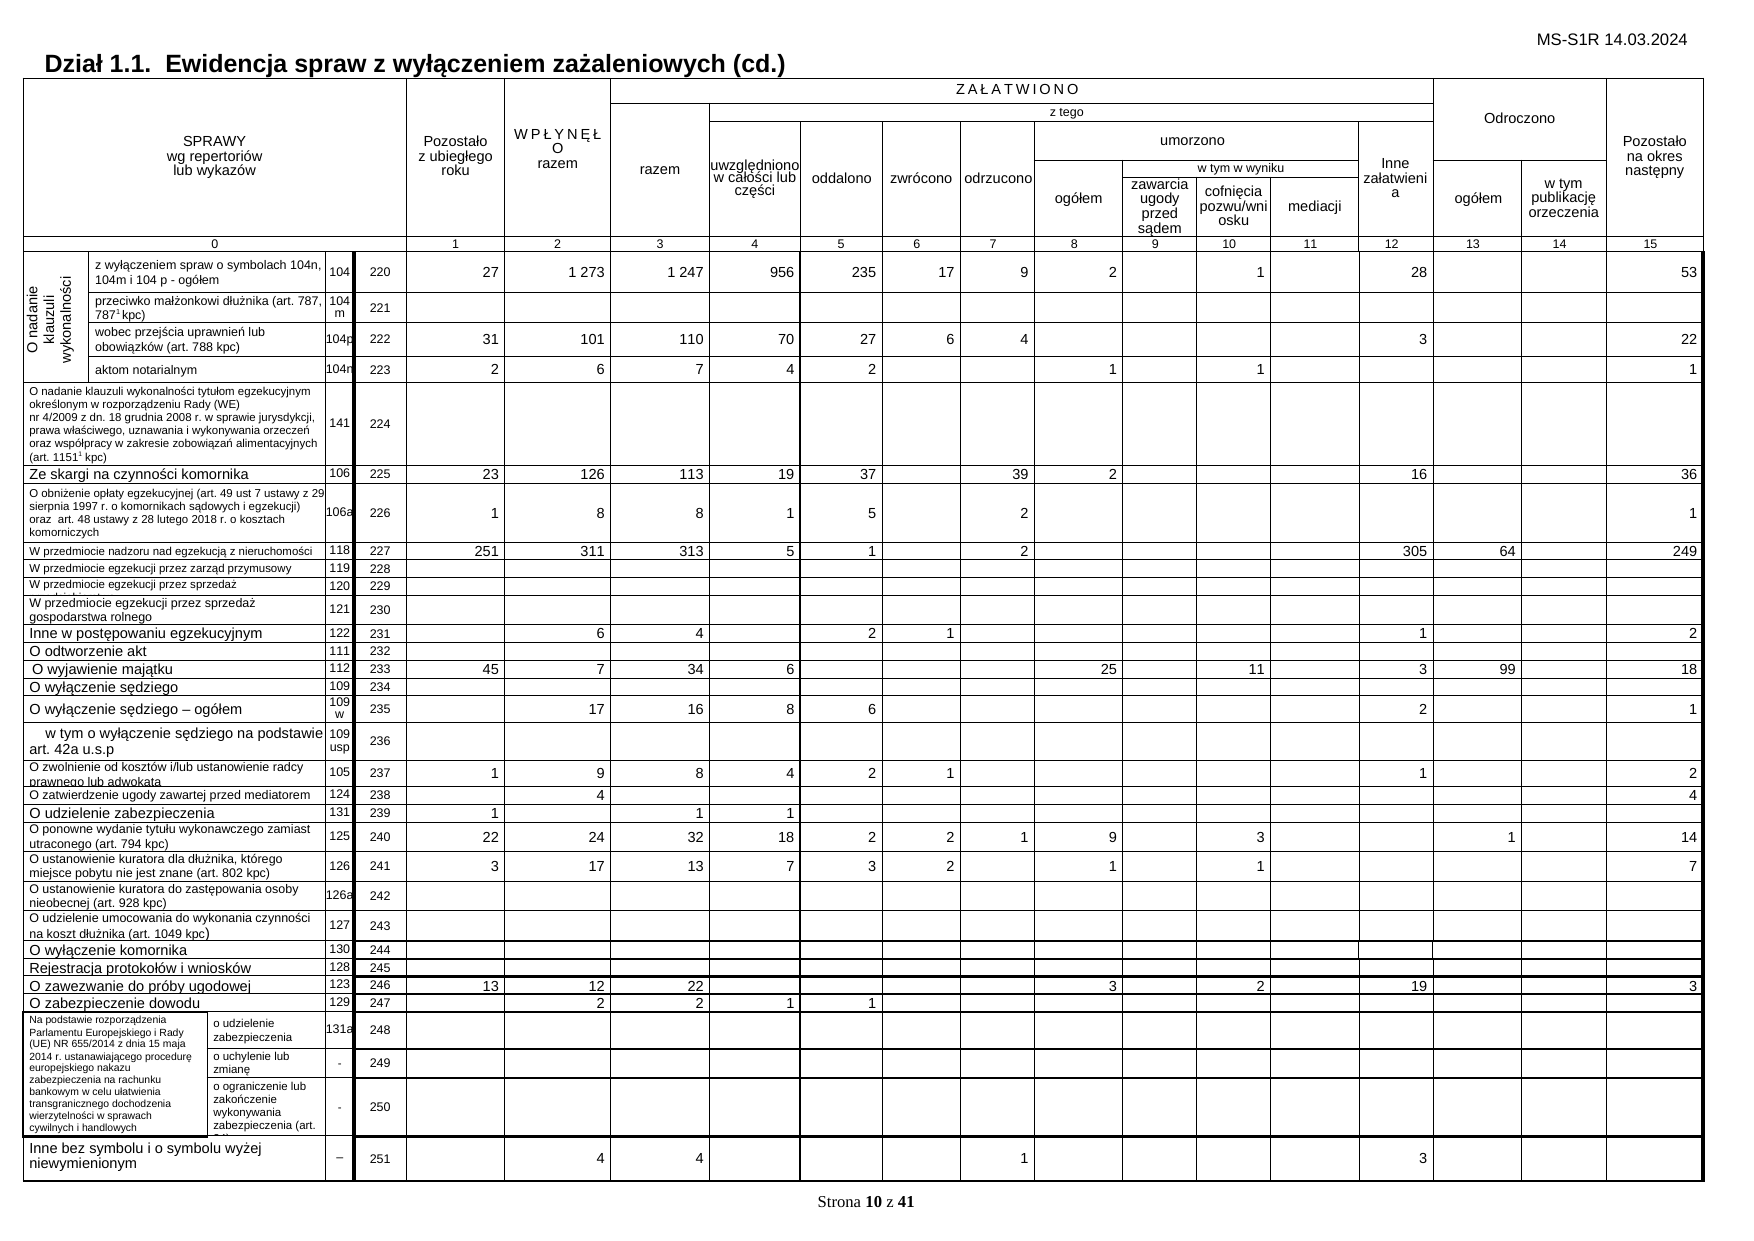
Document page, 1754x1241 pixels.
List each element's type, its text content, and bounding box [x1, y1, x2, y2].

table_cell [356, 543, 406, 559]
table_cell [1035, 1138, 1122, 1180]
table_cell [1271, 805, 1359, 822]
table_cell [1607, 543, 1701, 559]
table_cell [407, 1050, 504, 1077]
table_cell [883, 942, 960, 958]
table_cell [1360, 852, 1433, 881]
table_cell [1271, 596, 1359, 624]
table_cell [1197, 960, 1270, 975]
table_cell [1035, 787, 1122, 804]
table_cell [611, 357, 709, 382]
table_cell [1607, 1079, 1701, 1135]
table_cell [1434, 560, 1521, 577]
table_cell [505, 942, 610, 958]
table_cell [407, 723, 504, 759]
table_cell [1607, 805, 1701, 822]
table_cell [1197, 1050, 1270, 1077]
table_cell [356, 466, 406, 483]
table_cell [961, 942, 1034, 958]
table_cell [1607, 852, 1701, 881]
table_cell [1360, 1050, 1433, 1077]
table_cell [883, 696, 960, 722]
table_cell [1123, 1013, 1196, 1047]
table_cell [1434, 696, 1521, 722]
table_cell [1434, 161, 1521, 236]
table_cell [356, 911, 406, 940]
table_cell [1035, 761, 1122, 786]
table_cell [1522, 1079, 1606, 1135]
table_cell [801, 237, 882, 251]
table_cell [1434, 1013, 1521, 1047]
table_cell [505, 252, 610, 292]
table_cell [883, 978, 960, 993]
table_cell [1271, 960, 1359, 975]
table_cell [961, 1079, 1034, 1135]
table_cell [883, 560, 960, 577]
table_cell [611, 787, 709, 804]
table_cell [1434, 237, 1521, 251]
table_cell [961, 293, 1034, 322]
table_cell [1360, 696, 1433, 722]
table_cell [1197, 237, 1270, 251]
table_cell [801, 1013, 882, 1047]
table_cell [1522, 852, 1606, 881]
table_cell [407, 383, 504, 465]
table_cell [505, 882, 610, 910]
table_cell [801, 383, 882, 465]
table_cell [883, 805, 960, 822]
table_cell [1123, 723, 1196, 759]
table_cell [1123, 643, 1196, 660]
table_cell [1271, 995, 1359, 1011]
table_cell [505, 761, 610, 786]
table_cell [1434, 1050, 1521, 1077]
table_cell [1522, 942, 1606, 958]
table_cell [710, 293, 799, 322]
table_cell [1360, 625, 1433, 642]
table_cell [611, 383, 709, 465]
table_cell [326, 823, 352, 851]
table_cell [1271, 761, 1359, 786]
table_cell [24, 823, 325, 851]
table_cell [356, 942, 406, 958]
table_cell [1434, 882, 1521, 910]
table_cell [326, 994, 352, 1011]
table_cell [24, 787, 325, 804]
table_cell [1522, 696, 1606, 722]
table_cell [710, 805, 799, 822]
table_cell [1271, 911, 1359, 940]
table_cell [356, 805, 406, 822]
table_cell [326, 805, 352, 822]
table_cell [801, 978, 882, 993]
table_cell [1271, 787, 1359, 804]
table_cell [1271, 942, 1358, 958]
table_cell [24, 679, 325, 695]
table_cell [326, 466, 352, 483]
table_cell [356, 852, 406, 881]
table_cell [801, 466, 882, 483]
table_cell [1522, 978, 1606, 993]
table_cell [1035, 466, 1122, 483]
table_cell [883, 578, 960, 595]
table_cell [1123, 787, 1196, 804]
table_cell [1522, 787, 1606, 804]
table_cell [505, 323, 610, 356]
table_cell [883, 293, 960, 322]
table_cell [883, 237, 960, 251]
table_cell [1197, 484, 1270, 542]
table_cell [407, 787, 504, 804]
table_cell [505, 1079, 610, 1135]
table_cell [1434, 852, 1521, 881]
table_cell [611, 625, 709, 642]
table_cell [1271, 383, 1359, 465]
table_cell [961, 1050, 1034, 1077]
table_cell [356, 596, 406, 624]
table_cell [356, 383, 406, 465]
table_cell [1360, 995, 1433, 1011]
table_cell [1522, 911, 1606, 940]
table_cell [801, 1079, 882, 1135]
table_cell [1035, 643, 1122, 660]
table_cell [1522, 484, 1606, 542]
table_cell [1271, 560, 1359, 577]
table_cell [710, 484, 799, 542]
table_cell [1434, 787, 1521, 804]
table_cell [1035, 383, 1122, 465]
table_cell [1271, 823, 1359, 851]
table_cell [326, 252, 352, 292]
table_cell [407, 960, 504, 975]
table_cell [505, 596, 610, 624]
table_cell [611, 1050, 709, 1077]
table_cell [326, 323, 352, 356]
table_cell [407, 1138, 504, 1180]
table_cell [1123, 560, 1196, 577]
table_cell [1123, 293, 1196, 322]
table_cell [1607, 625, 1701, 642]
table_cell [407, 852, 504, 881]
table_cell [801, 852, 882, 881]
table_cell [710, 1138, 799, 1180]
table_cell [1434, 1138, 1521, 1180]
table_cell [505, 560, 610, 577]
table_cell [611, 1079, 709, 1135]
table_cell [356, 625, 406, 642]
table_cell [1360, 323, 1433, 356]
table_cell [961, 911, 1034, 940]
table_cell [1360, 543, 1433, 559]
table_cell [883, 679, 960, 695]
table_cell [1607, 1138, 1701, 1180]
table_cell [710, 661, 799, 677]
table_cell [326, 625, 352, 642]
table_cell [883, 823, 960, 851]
text Dział 1.1. Ewidencja spraw z wyłączeniem zażaleniowych (cd.) [44, 49, 1687, 77]
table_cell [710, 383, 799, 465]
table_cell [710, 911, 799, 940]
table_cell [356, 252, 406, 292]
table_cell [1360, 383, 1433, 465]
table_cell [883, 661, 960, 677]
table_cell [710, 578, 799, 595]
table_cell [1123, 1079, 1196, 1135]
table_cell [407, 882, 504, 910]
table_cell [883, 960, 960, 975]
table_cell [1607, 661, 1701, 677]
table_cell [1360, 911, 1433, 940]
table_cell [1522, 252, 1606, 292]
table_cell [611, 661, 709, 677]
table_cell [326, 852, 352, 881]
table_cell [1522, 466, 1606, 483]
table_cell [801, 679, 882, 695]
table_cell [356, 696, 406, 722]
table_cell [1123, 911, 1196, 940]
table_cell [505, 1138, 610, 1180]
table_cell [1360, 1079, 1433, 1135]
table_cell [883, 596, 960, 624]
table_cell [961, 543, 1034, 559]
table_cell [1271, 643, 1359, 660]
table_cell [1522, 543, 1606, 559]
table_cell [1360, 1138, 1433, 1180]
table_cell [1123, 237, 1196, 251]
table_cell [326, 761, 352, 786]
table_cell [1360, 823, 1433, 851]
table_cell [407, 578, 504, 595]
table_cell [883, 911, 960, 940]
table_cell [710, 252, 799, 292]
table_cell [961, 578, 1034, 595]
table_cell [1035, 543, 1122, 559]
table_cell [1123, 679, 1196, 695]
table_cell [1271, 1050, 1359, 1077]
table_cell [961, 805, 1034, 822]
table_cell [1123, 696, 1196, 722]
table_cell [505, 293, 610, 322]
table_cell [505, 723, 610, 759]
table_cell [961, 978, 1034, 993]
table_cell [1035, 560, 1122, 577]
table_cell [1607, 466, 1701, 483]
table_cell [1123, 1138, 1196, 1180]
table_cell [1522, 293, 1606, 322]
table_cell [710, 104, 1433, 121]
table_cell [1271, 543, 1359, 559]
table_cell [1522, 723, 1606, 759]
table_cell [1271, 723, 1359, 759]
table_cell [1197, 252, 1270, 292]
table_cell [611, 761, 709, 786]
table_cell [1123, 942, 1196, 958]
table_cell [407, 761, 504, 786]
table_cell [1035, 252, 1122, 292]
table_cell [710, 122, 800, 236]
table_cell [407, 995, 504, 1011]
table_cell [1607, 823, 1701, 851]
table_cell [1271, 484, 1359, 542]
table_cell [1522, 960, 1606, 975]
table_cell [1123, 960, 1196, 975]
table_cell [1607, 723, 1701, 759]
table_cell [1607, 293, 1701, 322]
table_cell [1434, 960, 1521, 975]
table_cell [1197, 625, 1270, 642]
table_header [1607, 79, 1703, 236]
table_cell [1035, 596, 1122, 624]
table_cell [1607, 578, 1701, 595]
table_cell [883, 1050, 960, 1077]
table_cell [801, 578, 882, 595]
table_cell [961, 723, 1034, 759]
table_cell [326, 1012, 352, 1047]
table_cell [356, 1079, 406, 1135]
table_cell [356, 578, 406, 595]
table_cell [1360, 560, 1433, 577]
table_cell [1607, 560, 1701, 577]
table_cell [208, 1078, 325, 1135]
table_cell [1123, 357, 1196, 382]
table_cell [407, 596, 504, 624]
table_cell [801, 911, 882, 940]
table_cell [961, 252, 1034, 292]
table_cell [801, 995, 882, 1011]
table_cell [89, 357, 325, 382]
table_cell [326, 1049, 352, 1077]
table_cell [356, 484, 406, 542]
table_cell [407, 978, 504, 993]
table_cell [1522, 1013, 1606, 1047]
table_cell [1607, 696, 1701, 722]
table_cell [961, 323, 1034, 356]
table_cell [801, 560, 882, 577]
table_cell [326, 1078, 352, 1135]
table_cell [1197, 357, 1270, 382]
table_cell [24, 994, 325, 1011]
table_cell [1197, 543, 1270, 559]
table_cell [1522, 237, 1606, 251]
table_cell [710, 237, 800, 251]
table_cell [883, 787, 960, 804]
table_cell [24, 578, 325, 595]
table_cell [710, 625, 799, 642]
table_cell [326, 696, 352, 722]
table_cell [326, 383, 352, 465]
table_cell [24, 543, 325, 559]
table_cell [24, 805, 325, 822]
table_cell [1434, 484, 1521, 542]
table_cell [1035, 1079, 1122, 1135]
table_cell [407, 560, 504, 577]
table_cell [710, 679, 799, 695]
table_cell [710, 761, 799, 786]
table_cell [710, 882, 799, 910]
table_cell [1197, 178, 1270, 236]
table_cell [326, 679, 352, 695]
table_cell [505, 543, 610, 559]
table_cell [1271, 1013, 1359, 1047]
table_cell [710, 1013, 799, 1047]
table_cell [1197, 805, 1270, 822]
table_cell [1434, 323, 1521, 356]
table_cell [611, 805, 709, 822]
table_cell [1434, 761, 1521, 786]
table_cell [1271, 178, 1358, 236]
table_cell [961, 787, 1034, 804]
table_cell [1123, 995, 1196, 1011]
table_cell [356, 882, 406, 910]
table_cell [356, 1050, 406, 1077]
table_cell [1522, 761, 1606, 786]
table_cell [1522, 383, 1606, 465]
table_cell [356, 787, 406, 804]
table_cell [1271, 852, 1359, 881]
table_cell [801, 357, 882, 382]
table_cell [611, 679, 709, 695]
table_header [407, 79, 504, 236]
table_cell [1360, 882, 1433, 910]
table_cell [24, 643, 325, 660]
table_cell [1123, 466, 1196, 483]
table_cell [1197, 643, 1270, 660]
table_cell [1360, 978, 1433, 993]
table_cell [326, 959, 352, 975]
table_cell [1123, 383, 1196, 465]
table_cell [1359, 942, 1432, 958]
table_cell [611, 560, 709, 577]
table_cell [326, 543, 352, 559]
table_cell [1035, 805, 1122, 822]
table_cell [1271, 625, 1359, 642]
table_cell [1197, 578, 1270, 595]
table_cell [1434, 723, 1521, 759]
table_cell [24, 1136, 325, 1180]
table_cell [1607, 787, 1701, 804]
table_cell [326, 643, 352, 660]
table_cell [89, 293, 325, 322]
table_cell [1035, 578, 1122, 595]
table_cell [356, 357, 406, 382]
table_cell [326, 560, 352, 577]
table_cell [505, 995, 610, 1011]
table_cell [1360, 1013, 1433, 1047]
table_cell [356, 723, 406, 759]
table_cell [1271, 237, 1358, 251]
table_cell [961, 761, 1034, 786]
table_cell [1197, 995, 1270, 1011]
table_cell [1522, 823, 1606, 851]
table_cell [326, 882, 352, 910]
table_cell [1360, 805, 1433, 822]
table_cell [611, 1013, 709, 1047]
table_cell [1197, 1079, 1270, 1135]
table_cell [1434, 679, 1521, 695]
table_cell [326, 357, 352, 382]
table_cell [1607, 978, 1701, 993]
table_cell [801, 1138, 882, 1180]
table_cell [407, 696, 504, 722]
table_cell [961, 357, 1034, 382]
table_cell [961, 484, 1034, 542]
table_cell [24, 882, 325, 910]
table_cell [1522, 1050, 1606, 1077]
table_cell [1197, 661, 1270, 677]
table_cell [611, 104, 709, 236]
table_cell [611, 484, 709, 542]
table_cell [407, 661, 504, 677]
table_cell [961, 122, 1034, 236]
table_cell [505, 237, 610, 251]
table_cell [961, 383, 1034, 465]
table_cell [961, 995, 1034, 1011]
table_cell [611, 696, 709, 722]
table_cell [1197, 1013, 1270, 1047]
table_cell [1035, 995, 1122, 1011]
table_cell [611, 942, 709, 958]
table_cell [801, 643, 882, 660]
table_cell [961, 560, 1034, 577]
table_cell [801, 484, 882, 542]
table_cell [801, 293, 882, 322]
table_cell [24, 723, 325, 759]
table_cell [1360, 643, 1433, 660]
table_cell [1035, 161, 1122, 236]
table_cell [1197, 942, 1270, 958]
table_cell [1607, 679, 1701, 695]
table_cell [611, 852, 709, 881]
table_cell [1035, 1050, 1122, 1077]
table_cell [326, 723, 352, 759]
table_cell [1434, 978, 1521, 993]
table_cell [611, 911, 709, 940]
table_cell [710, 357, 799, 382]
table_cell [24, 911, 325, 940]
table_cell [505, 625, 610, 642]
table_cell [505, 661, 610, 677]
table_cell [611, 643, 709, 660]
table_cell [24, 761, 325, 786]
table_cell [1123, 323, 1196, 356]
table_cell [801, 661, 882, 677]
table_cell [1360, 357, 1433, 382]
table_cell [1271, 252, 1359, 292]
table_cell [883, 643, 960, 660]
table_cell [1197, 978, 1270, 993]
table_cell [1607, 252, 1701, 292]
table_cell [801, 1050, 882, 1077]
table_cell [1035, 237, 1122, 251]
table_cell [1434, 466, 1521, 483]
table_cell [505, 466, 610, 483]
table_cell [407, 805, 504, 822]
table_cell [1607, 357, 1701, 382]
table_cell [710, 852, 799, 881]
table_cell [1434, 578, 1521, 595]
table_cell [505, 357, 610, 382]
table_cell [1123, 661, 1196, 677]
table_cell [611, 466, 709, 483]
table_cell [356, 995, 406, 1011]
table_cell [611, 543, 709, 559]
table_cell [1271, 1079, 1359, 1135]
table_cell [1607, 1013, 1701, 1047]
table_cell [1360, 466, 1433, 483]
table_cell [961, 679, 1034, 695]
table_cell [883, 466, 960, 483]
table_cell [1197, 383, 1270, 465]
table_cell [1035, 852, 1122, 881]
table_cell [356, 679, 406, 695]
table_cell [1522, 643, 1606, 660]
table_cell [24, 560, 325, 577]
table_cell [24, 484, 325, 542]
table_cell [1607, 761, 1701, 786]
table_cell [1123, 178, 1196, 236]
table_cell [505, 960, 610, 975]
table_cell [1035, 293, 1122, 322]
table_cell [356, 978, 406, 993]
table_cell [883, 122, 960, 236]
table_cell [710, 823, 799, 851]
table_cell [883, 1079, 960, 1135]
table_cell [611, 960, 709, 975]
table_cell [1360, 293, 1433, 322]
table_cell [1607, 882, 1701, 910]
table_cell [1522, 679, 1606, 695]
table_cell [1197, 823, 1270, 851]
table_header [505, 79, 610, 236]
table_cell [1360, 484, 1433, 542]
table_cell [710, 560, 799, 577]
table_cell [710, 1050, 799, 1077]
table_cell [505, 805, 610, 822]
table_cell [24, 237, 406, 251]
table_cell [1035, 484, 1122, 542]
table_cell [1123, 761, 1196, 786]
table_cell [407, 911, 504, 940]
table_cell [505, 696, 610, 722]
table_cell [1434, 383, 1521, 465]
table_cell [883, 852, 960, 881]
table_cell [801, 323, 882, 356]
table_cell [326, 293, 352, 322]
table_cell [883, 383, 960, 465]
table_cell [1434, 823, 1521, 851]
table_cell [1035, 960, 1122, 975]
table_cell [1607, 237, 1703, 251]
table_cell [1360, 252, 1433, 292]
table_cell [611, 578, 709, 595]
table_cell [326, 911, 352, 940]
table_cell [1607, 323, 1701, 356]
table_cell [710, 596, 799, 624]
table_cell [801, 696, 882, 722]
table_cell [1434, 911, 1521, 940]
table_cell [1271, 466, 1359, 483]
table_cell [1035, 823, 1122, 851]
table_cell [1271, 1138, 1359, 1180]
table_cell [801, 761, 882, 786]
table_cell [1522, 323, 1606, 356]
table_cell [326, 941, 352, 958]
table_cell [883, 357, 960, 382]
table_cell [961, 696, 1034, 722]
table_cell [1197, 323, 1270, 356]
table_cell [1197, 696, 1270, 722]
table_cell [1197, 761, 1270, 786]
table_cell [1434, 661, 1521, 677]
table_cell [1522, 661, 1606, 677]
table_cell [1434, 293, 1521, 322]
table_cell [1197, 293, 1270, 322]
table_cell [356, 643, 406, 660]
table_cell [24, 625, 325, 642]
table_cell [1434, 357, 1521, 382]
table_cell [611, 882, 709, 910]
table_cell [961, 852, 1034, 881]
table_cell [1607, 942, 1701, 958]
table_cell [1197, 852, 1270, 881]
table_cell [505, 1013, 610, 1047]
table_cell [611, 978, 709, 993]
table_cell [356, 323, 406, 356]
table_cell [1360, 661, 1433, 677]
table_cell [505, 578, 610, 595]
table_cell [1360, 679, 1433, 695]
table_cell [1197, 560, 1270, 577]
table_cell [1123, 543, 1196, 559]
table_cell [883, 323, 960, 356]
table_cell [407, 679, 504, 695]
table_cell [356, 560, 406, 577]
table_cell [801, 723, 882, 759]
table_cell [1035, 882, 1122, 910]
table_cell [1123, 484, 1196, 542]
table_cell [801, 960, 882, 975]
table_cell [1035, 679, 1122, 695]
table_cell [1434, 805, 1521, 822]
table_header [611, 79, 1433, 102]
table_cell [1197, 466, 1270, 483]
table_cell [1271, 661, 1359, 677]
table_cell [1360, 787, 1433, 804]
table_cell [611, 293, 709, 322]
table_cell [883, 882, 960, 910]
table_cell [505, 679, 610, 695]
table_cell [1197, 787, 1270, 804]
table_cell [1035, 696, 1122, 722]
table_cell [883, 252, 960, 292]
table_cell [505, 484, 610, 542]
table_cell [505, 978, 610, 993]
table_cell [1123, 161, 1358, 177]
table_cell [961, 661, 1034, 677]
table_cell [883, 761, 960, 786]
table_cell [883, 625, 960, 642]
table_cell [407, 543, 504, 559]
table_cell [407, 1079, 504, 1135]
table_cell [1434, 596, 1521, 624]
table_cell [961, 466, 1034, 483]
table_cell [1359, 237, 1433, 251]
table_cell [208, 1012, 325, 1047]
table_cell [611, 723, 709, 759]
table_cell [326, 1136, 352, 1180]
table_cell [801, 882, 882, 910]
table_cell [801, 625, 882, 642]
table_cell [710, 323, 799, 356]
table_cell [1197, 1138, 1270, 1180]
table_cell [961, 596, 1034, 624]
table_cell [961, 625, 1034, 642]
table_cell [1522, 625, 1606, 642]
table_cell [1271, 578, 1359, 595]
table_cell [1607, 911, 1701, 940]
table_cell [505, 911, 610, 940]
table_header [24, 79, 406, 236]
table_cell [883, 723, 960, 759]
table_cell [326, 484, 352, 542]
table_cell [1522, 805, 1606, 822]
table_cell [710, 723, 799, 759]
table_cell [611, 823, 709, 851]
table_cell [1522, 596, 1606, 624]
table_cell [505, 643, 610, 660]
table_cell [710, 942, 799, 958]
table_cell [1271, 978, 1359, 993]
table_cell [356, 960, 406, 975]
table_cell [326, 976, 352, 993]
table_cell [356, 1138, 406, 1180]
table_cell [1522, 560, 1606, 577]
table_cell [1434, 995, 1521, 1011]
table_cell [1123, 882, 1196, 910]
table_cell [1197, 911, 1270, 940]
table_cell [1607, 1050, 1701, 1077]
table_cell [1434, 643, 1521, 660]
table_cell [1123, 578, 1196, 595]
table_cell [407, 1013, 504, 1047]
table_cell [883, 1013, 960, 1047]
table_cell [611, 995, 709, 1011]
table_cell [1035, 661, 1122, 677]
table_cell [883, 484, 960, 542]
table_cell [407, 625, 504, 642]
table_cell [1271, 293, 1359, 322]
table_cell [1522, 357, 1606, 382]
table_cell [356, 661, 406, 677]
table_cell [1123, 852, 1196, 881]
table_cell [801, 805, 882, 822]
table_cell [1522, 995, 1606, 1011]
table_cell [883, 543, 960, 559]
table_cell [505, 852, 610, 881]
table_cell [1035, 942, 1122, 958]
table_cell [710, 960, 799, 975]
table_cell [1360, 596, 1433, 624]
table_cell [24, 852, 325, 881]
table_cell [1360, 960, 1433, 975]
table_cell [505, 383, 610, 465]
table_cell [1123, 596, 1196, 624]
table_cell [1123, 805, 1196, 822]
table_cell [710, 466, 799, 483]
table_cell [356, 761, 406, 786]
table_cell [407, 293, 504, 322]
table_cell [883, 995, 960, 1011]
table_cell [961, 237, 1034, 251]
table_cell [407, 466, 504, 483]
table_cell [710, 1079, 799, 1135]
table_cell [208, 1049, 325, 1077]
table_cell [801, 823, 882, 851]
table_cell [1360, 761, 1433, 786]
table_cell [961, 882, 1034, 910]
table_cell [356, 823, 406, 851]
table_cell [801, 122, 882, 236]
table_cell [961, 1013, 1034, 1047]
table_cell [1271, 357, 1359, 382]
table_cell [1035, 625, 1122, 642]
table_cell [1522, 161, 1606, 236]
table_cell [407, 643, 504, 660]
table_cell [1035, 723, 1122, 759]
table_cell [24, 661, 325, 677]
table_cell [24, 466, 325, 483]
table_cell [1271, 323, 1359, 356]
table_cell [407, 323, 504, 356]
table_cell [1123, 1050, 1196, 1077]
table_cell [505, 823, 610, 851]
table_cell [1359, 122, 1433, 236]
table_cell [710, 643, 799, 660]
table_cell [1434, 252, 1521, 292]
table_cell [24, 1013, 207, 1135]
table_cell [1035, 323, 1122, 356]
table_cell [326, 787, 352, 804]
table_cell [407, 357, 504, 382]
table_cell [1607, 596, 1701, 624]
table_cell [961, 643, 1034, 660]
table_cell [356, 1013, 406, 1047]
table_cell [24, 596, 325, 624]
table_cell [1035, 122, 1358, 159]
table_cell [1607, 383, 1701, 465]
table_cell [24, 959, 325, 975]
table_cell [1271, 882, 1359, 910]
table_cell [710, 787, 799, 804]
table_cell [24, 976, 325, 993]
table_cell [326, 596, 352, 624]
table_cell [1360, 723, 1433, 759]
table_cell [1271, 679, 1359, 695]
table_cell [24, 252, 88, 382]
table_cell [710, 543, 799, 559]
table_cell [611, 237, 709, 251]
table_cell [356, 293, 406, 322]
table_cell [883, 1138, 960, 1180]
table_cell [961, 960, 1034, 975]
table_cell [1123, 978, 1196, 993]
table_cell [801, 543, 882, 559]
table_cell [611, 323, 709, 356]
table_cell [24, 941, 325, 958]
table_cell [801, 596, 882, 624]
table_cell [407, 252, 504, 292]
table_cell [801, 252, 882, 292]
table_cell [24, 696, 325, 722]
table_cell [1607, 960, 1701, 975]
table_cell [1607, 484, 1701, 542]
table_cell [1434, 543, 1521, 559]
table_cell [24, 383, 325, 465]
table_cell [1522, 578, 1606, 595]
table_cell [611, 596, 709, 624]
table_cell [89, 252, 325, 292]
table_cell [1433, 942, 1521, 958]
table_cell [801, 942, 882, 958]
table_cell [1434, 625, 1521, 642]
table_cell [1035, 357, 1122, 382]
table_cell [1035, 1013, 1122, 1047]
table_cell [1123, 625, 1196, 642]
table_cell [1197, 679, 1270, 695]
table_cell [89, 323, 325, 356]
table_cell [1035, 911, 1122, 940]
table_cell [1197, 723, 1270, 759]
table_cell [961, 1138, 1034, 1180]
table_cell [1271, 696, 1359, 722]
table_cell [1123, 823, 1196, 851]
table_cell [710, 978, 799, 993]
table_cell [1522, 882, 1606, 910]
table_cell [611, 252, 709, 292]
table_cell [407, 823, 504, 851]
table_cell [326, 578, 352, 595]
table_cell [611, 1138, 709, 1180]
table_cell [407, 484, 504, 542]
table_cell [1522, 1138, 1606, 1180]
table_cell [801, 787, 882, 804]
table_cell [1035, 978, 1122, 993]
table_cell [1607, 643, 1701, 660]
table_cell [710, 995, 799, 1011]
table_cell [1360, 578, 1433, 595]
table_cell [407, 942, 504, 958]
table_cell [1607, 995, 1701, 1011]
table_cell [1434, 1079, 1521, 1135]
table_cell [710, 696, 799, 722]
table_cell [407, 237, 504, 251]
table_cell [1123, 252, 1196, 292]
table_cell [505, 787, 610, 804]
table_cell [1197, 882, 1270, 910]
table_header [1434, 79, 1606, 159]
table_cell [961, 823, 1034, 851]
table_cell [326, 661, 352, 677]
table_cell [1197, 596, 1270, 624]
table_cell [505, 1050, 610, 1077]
